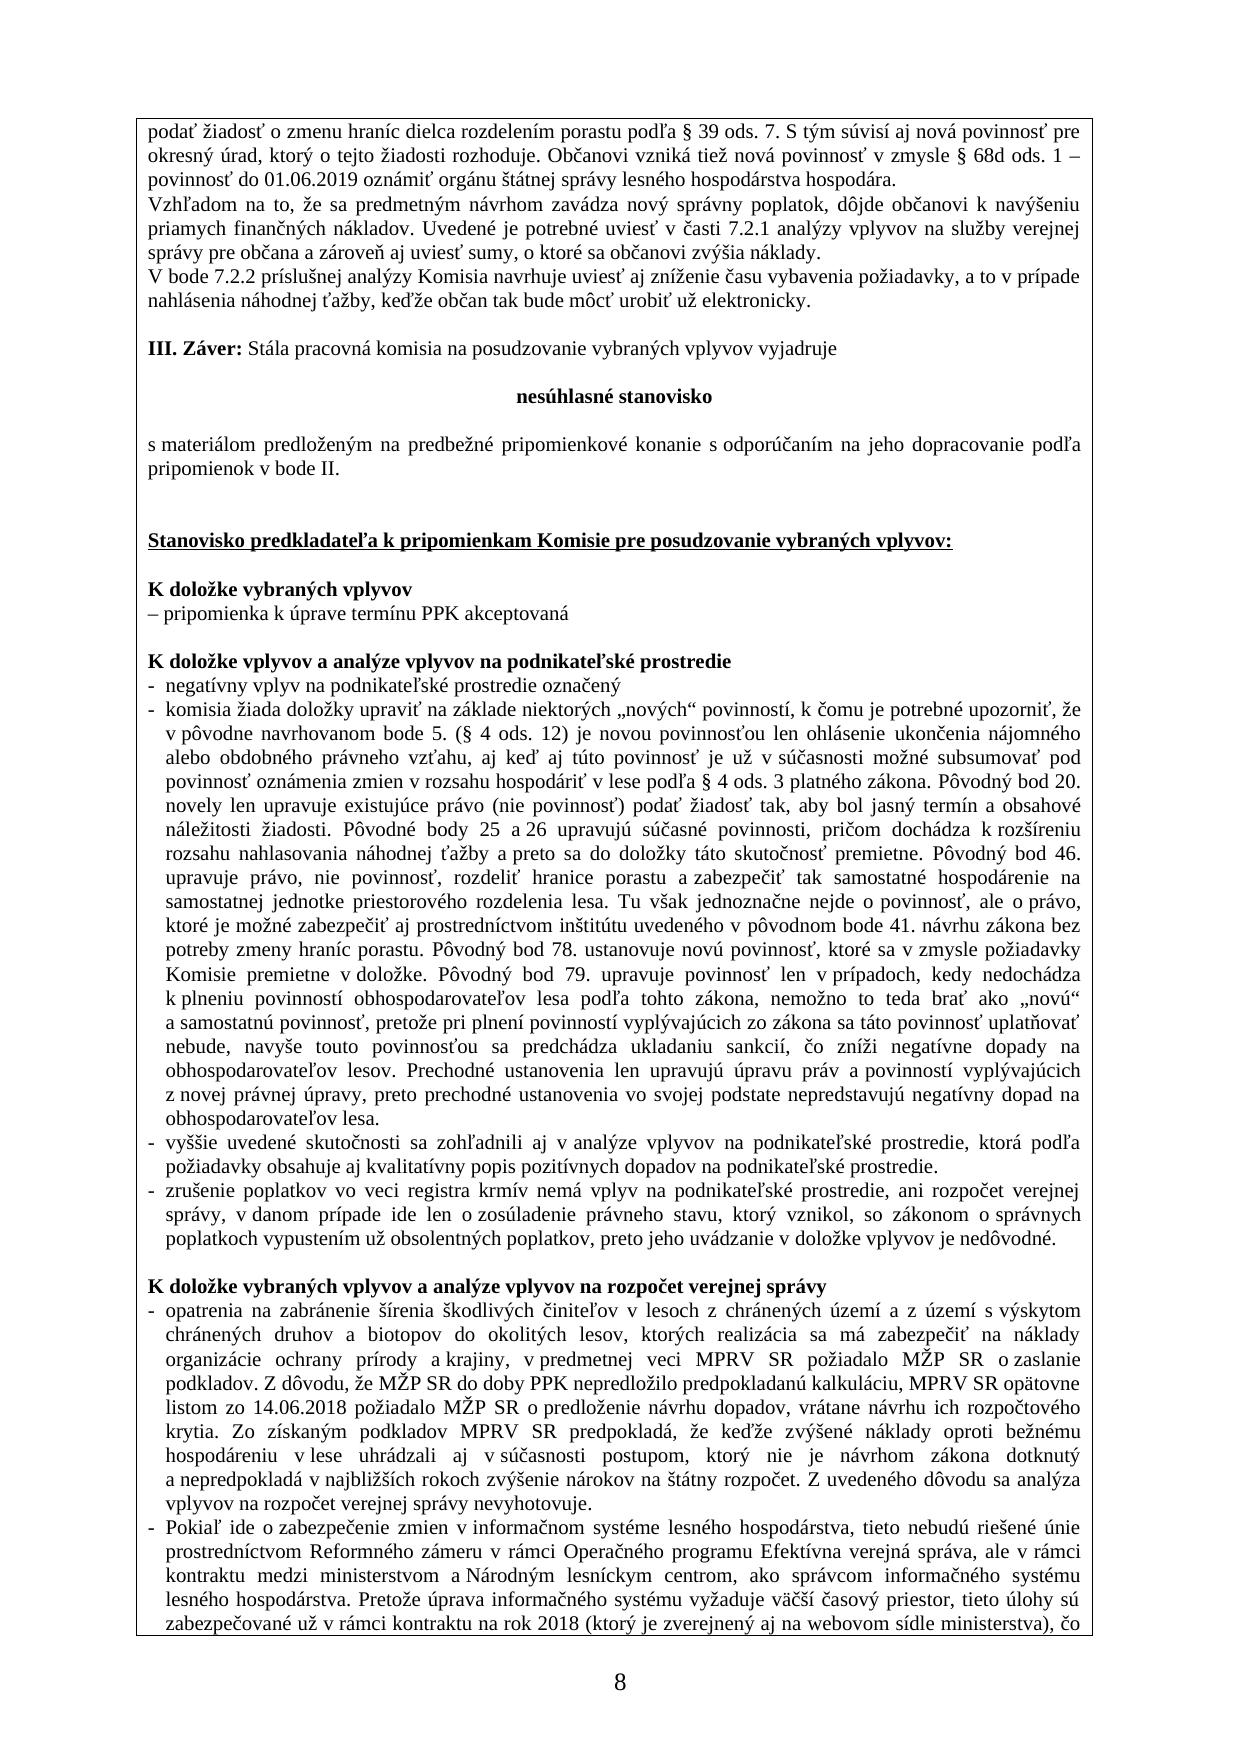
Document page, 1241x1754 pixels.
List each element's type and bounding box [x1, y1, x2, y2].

table_cell [137, 119, 1092, 1635]
